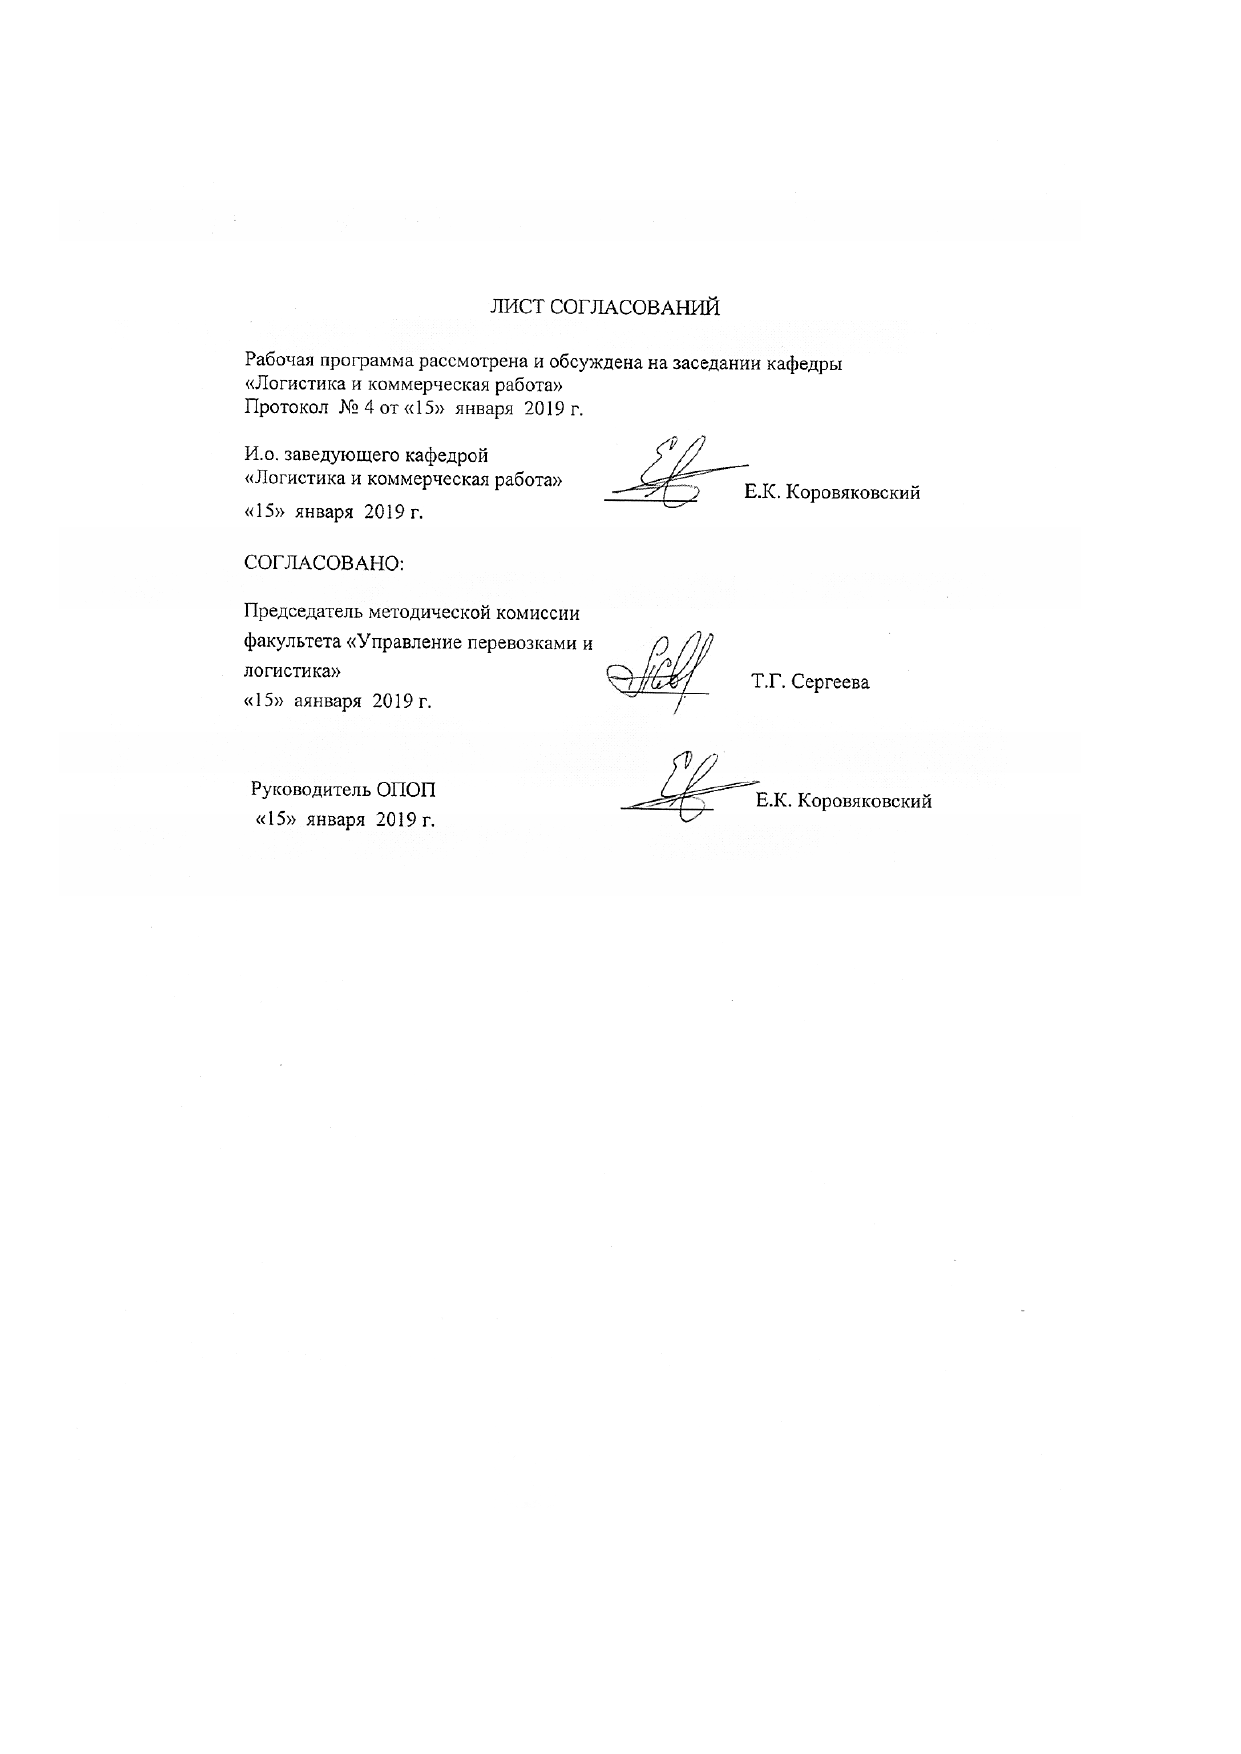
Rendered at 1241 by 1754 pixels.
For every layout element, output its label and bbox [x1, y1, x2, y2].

picture [59, 118, 1081, 1524]
